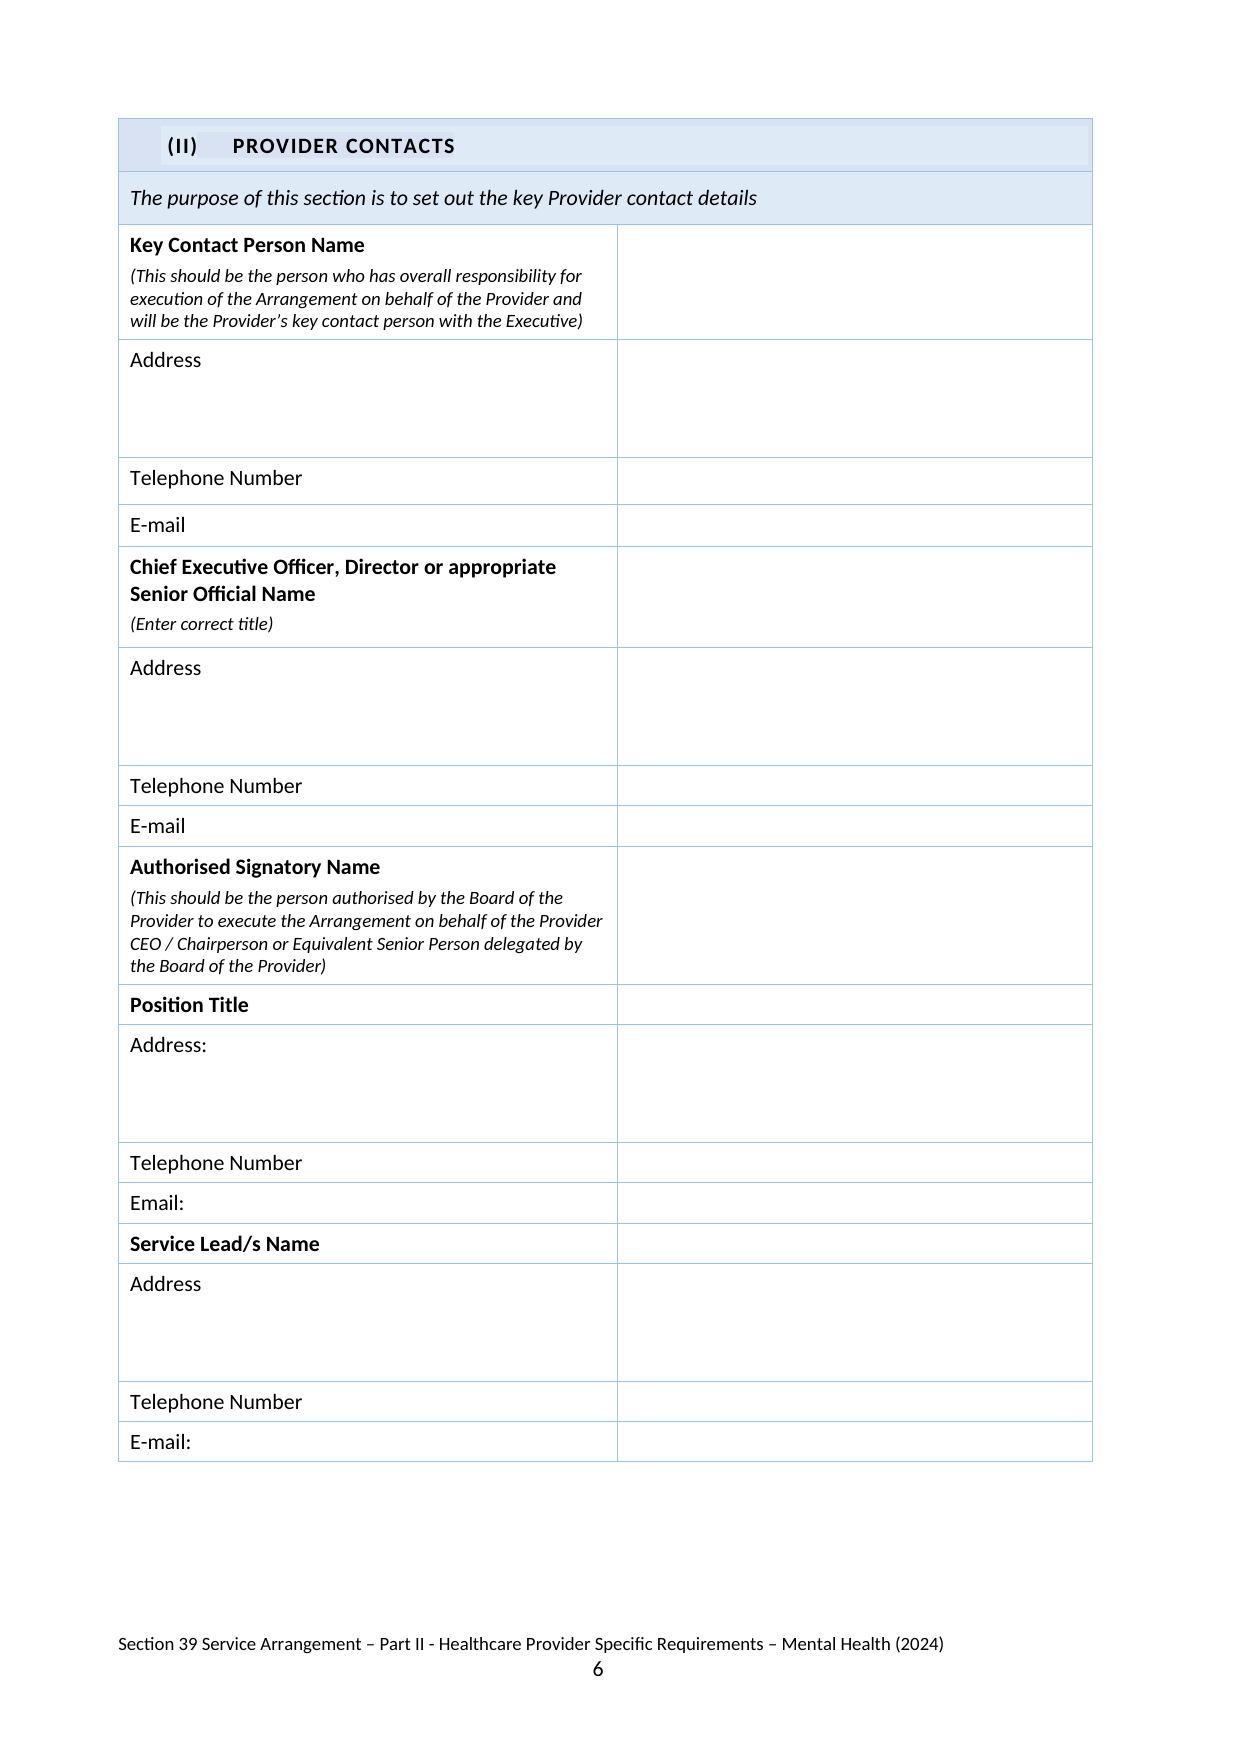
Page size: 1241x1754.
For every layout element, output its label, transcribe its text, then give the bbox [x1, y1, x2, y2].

table_cell Address: [119, 1025, 617, 1142]
table_cell [618, 1224, 1092, 1263]
table_cell Service Lead/s Name [119, 1224, 617, 1263]
table_cell [618, 766, 1092, 805]
table_cell Telephone Number [119, 1382, 617, 1421]
table_cell [618, 1143, 1092, 1182]
table_cell The purpose of this section is to set out the key Provider contact details [119, 172, 1092, 224]
table_cell E-mail [119, 505, 617, 546]
table_cell Telephone Number [119, 1143, 617, 1182]
table_cell [618, 225, 1092, 339]
table_cell Address [119, 648, 617, 765]
table_cell Address [119, 1264, 617, 1381]
table_cell [618, 458, 1092, 504]
table_cell [618, 648, 1092, 765]
table_cell E-mail [119, 806, 617, 846]
table_cell [618, 1264, 1092, 1381]
table_cell Email: [119, 1183, 617, 1222]
table_cell [618, 806, 1092, 846]
table_cell [618, 1183, 1092, 1222]
table_header Provider Contacts [119, 119, 1092, 171]
table_cell [618, 1422, 1092, 1461]
table_cell Chief Executive Officer, Director or appropriate Senior Official Name (Enter correct title) [119, 547, 617, 647]
table_cell [618, 1382, 1092, 1421]
table_cell [618, 985, 1092, 1024]
table_cell Position Title [119, 985, 617, 1024]
table_cell Telephone Number [119, 458, 617, 504]
table_cell [618, 547, 1092, 647]
table_cell [618, 505, 1092, 546]
table_cell Authorised Signatory Name (This should be the person authorised by the Board of the Provider to execute the Arrangement on behalf of the Provider CEO / Chairperson or Equivalent Senior Person delegated by the Board of the Provider) [119, 847, 617, 984]
table_cell Address [119, 340, 617, 457]
table_cell Telephone Number [119, 766, 617, 805]
table_cell E-mail: [119, 1422, 617, 1461]
table_cell [618, 1025, 1092, 1142]
table_cell [618, 340, 1092, 457]
table_cell Key Contact Person Name (This should be the person who has overall responsibility for execution of the Arrangement on behalf of the Provider and will be the Provider’s key contact person with the Executive) [119, 225, 617, 339]
table_cell [618, 847, 1092, 984]
